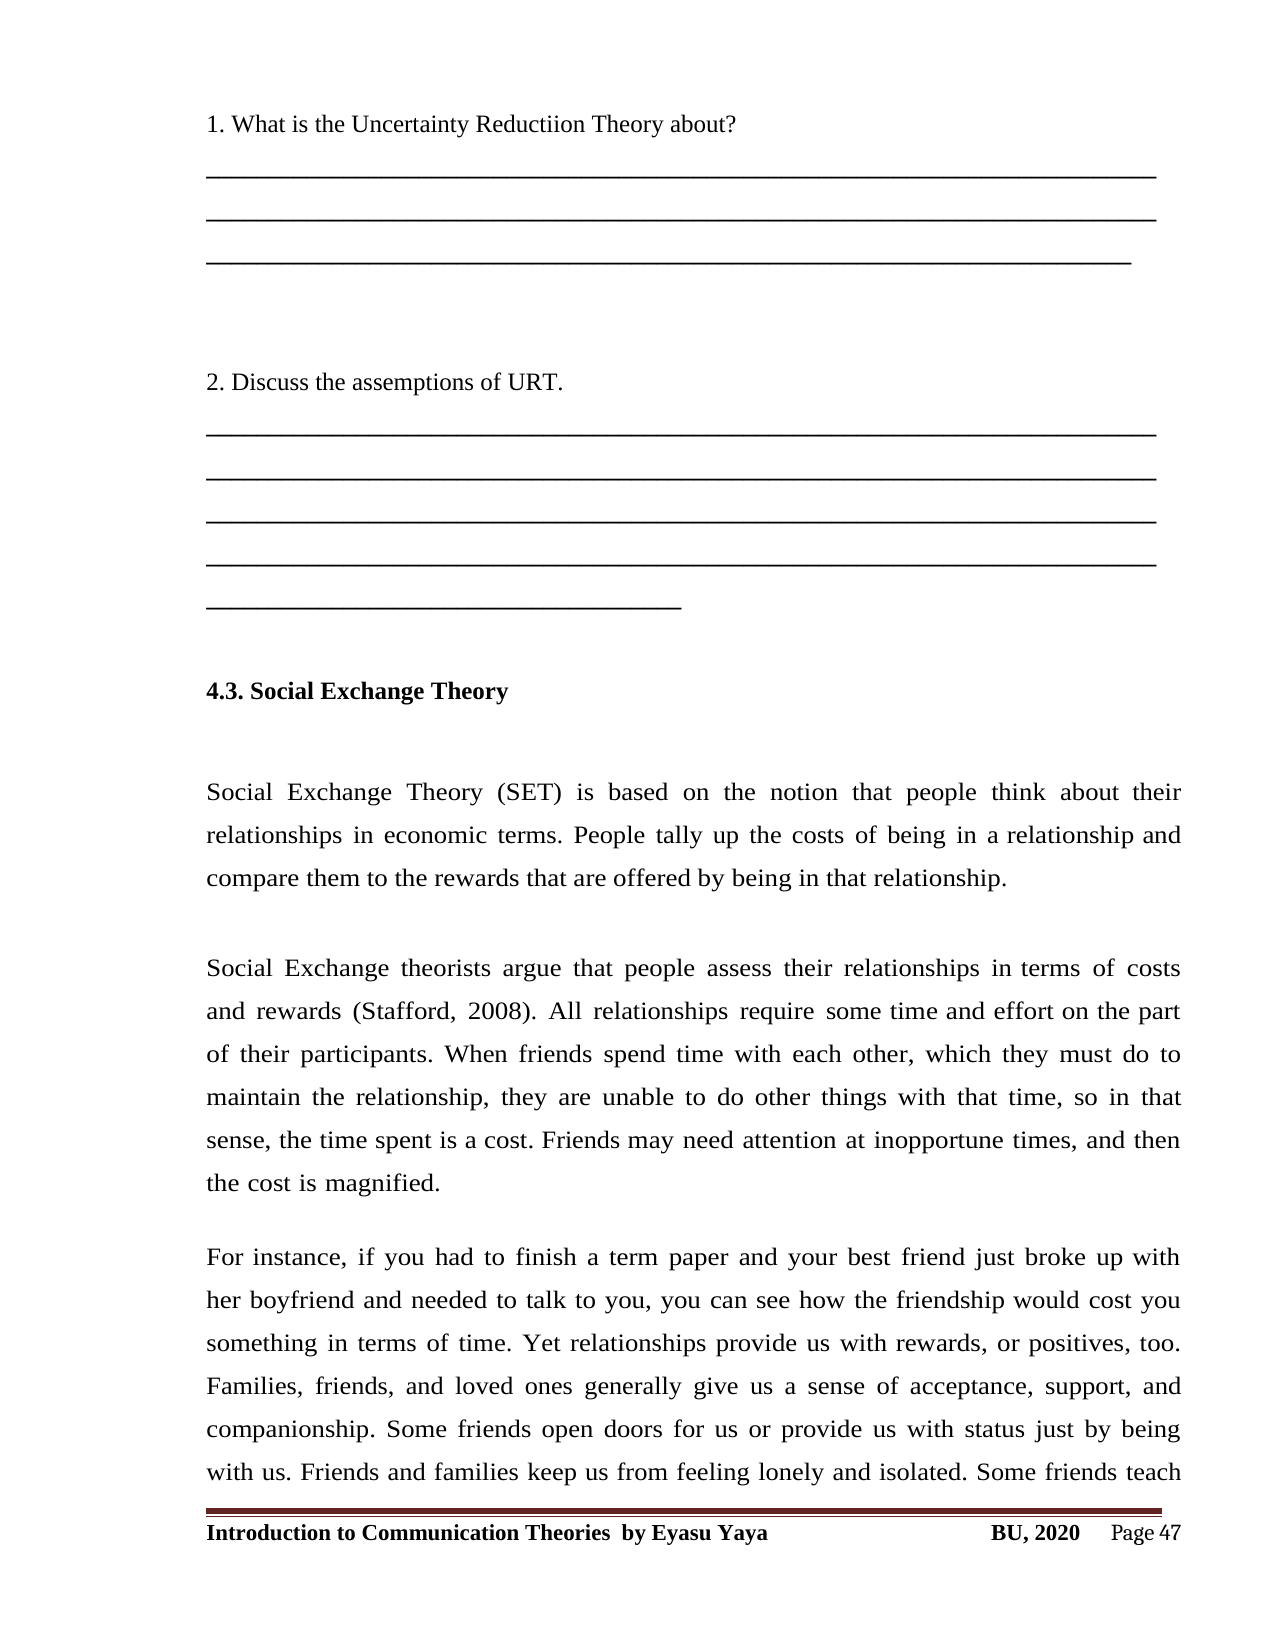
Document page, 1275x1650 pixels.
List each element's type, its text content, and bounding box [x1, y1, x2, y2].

text Social Exchange theorists argue that people assess their relationships in terms of costs and rewards (Stafford, 2008). All relationships require some time and effort on the part of their participants. When friends spend time with each other, which they must do to maintain the relationship, they are unable to do other things with that time, so in that sense, the time spent is a cost. Friends may need attention at inopportune times, and then the cost is magnified. [206, 953, 1181, 1197]
subtitle 4.3. Social Exchange Theory [206, 676, 1162, 705]
text ______________________________________________________________________________________________________________________________________________________________________________________________________________________________________________________________________________________________________________________________________________________ [206, 411, 1162, 612]
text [206, 1242, 1181, 1486]
text __________________________________________________________________________________________________________________________________________________________________________________________________________________________________ [206, 152, 1162, 267]
text 2. Discuss the assemptions of URT. [206, 367, 1162, 396]
text 1. What is the Uncertainty Reductiion Theory about? [206, 109, 1162, 137]
text Social Exchange Theory (SET) is based on the notion that people think about their relationships in economic terms. People tally up the costs of being in a relationship and compare them to the rewards that are offered by being in that relationship. [206, 777, 1181, 892]
